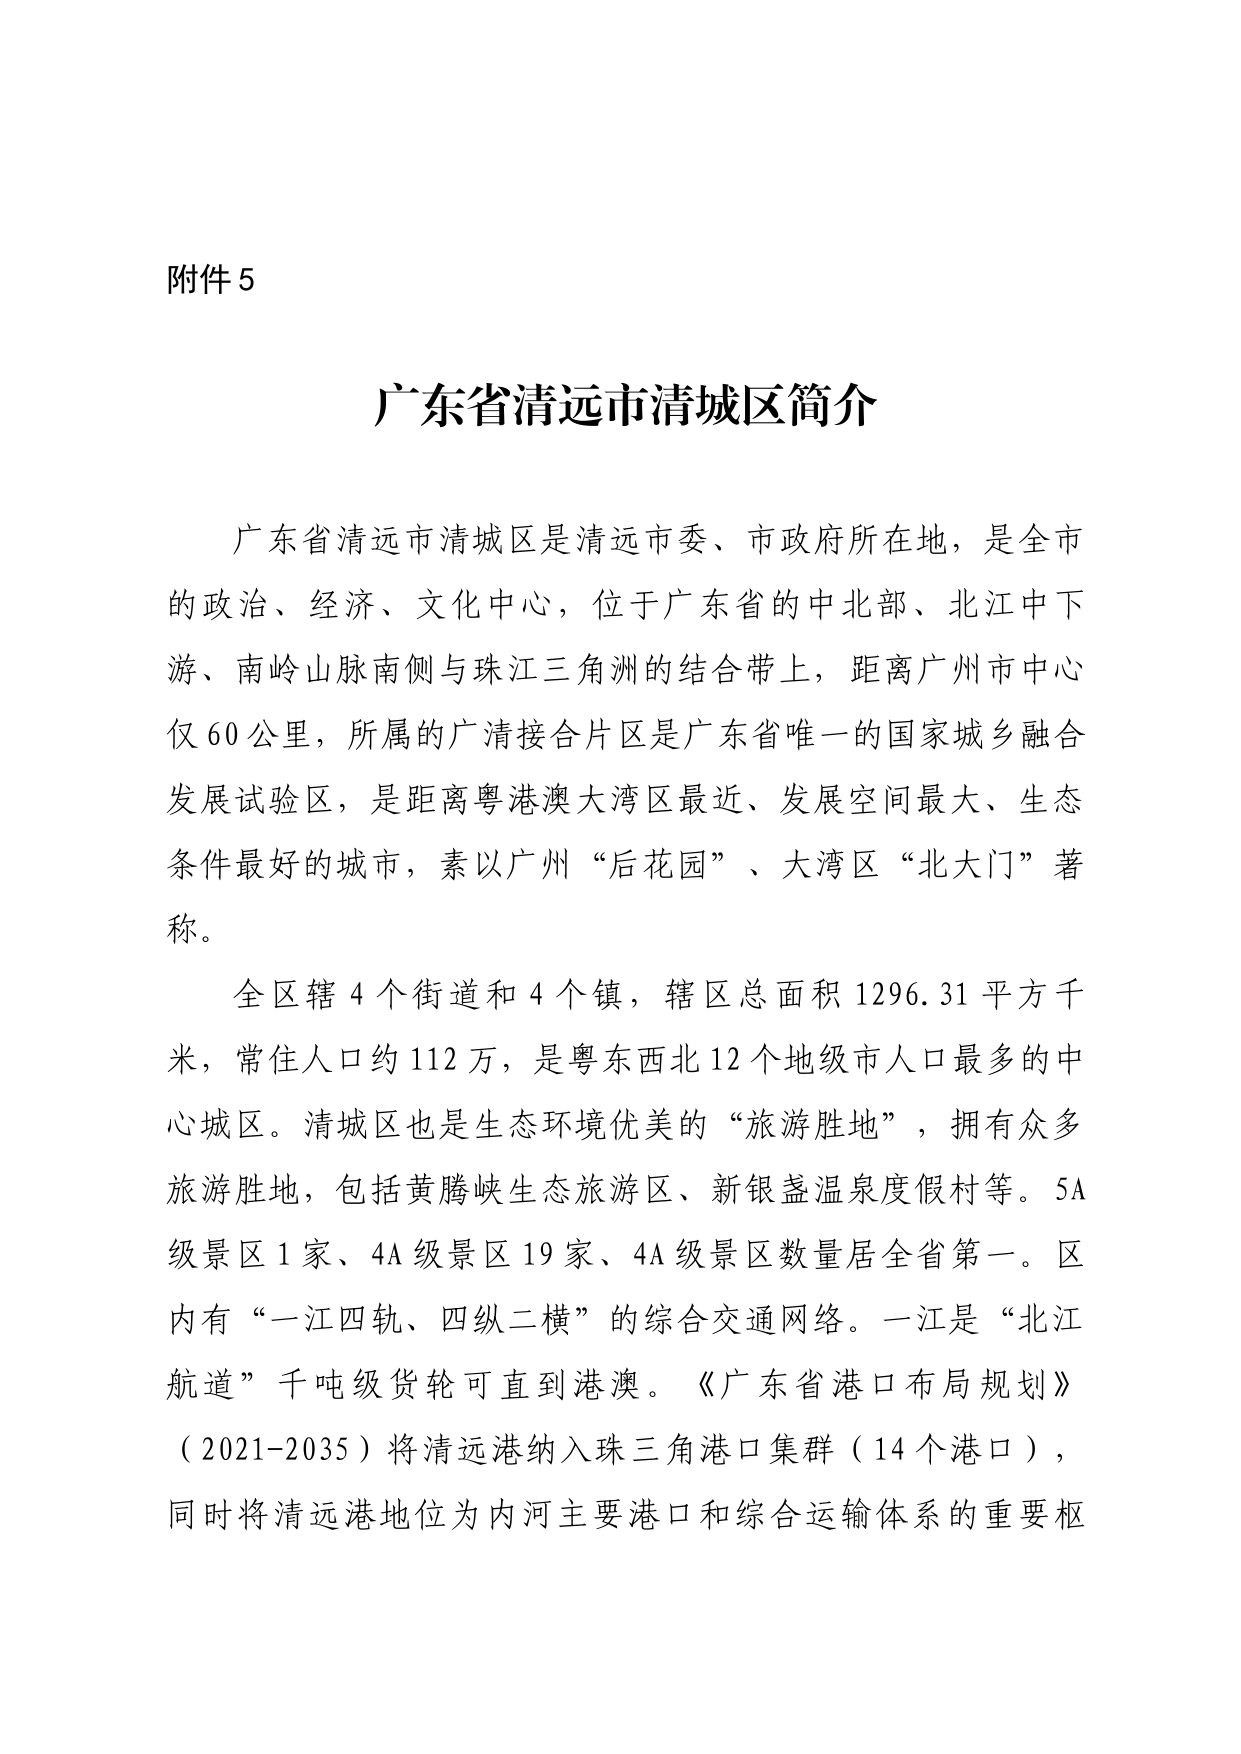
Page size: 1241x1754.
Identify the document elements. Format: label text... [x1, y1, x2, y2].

text 广东省清远市清城区是清远市委、市政府所在地，是全市的政治、经济、文化中心，位于广东省的中北部、北江中下游、南岭山脉南侧与珠江三角洲的结合带上，距离广州市中心仅60公里，所属的广清接合片区是广东省唯一的国家城乡融合发展试验区，是距离粤港澳大湾区最近、发展空间最大、生态条件最好的城市，素以广州“后花园”、大湾区“北大门”著称。 [165, 505, 1087, 960]
text 广东省清远市清城区简介 [165, 375, 1087, 440]
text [165, 960, 1087, 1545]
text 附件5 [165, 245, 1087, 310]
